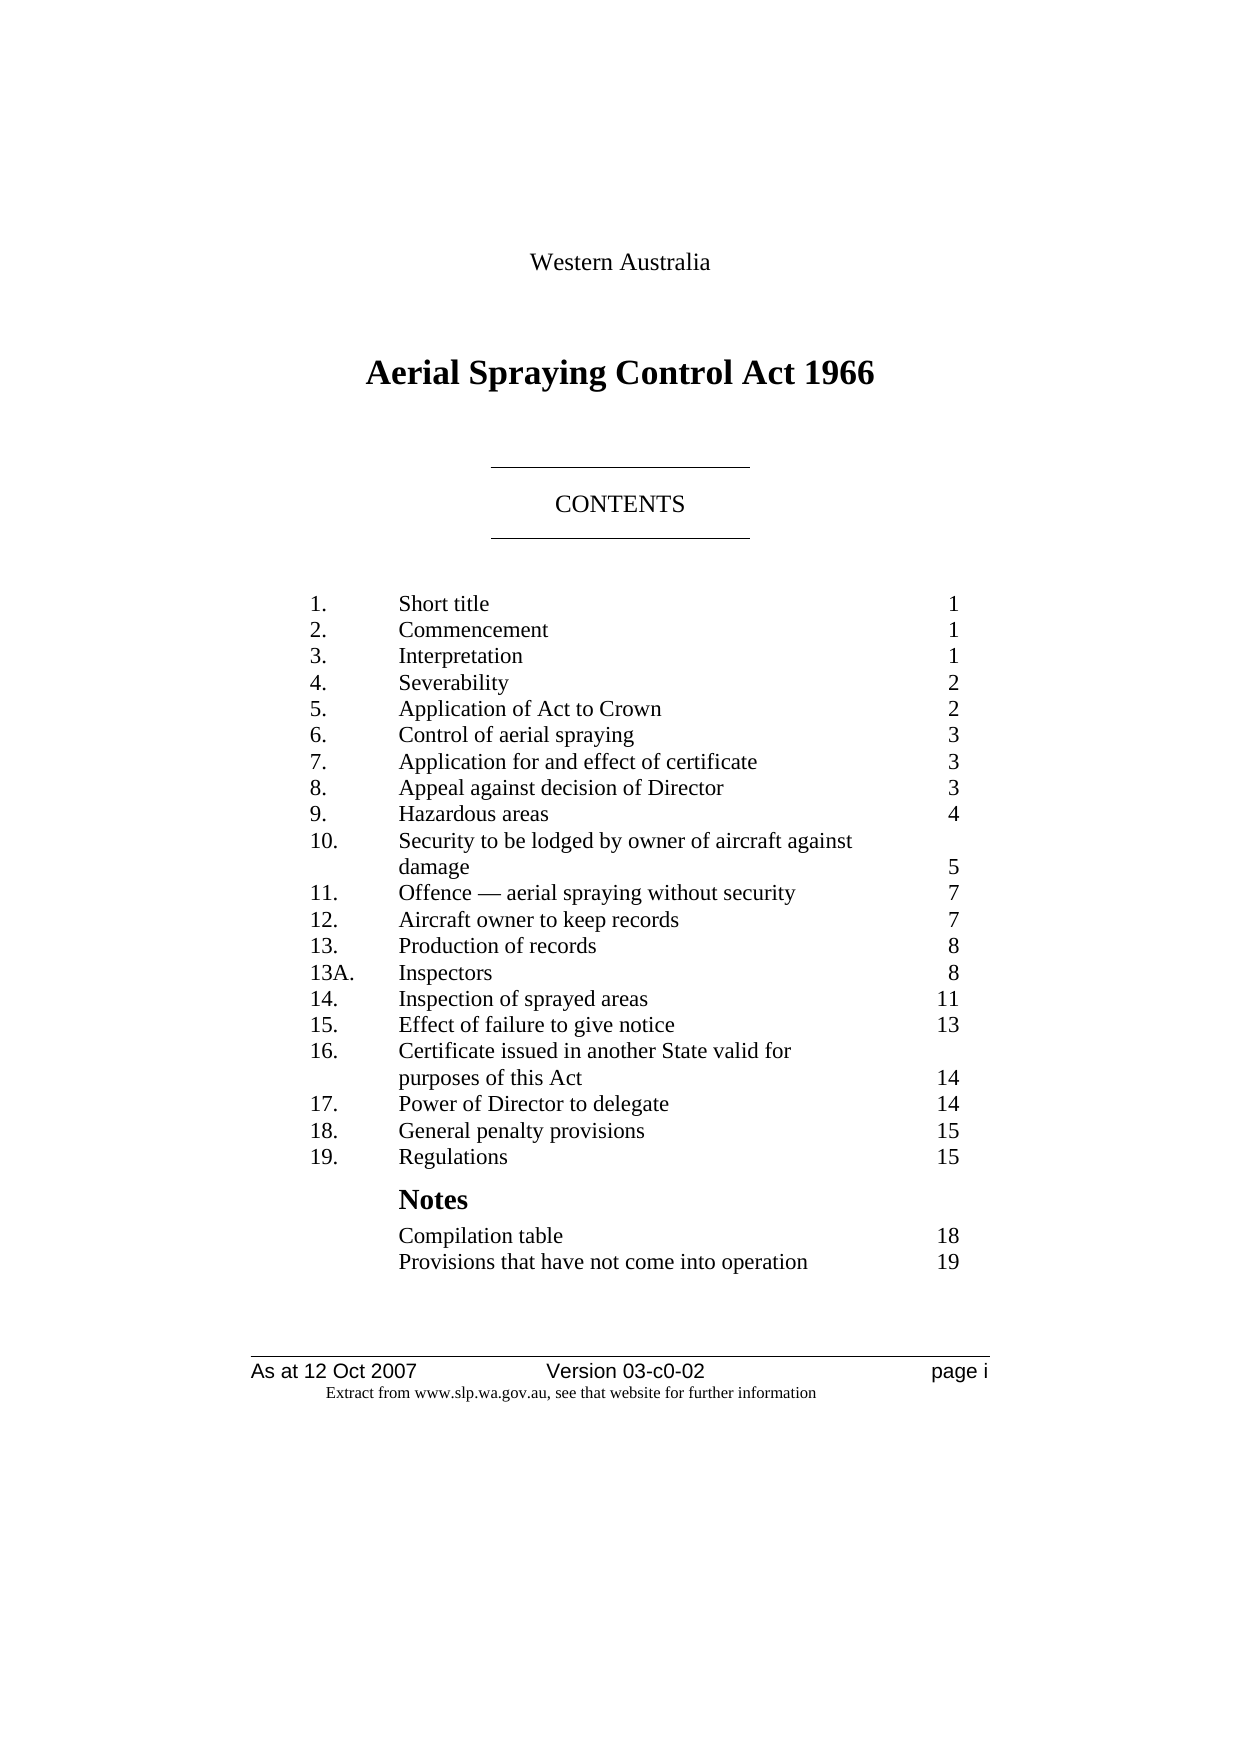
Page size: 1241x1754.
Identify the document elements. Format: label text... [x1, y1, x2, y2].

text -1. Short title 1 [309, 589, 872, 616]
text 10. Security to be lodged by owner of aircraft against damage 5 [309, 827, 872, 879]
text Provisions that have not come into operation 19 [309, 1248, 872, 1274]
text 12. Aircraft owner to keep records 7 [309, 906, 872, 932]
text CONTENTS [491, 468, 750, 538]
text 9. Hazardous areas 4 [309, 800, 872, 827]
text 2. Commencement 1 [309, 616, 872, 642]
text 3. Interpretation 1 [309, 642, 872, 669]
text 15. Effect of failure to give notice 13 [309, 1011, 872, 1038]
text Compilation table 18 [309, 1222, 872, 1248]
text 14. Inspection of sprayed areas 11 [309, 985, 872, 1011]
text Notes [398, 1182, 872, 1215]
text 5. Application of Act to Crown 2 [309, 695, 872, 721]
text 18. General penalty provisions 15 [309, 1117, 872, 1143]
text 7. Application for and effect of certificate 3 [309, 748, 872, 774]
text 16. Certificate issued in another State valid for purposes of this Act 14 [309, 1038, 872, 1090]
text Western Australia [251, 247, 990, 276]
text 17. Power of Director to delegate 14 [309, 1090, 872, 1117]
text 11. Offence — aerial spraying without security 7 [309, 879, 872, 906]
text 13. Production of records 8 [309, 932, 872, 958]
text 19. Regulations 15 [309, 1143, 872, 1169]
text 8. Appeal against decision of Director 3 [309, 774, 872, 800]
text 13A. Inspectors 8 [309, 958, 872, 985]
text 6. Control of aerial spraying 3 [309, 721, 872, 748]
text Aerial Spraying Control Act 1966 [251, 351, 990, 392]
text 4. Severability 2 [309, 669, 872, 695]
